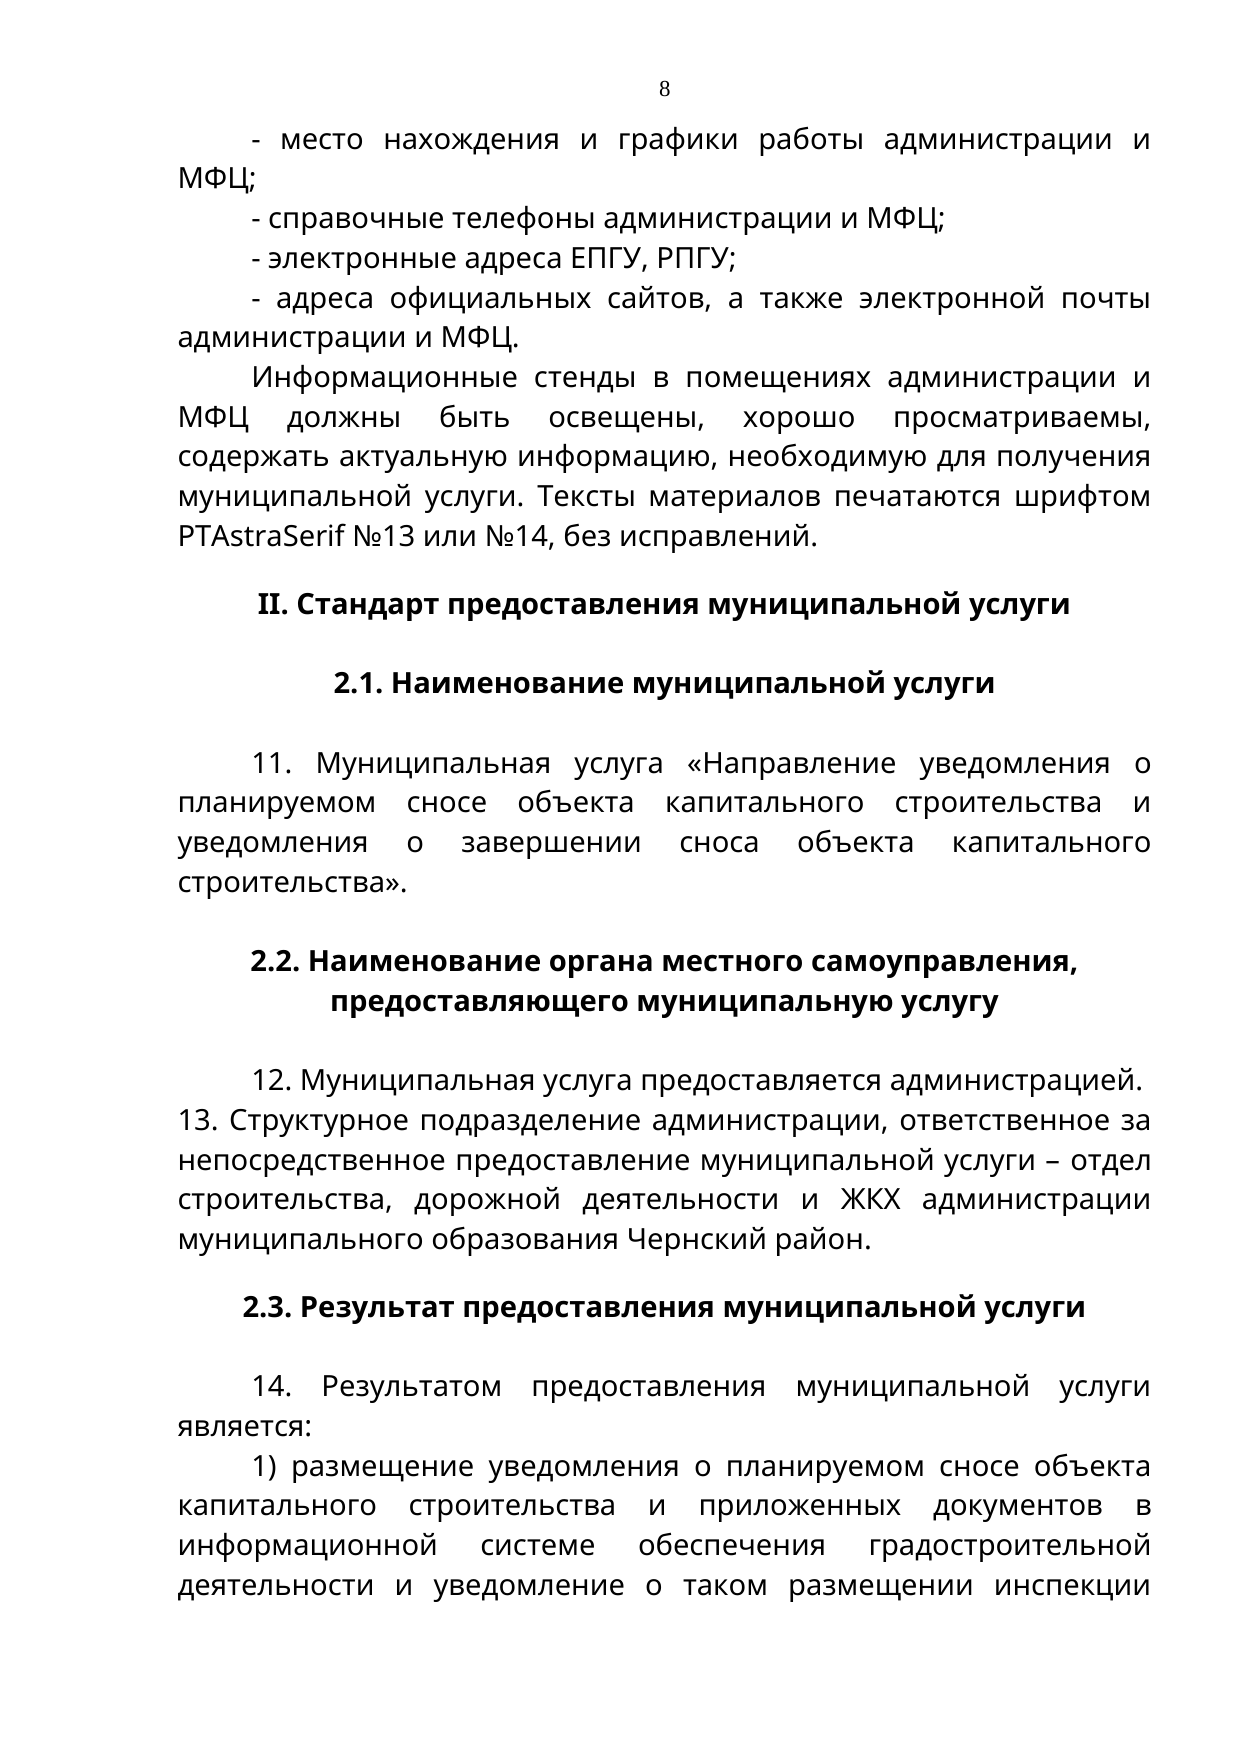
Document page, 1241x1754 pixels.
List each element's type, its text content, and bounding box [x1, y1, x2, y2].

text Информационные стенды в помещениях администрации и МФЦ должны быть освещены, хорошо просматриваемы, содержать актуальную информацию, необходимую для получения муниципальной услуги. Тексты материалов печатаются шрифтом PTAstraSerif №13 или №14, без исправлений. [177, 356, 1152, 555]
text II. Стандарт предоставления муниципальной услуги [177, 583, 1152, 623]
text 12. Муниципальная услуга предоставляется администрацией. [177, 1059, 1152, 1099]
text 2.1. Наименование муниципальной услуги [177, 662, 1152, 702]
text - электронные адреса ЕПГУ, РПГУ; [177, 237, 1152, 277]
text 2.3. Результат предоставления муниципальной услуги [177, 1286, 1152, 1326]
text 11. Муниципальная услуга «Направление уведомления о планируемом сносе объекта капитального строительства и уведомления о завершении сноса объекта капитального строительства». [177, 742, 1152, 901]
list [177, 1445, 1152, 1604]
text 13. Структурное подразделение администрации, ответственное за непосредственное предоставление муниципальной услуги – отдел строительства, дорожной деятельности и ЖКХ администрации муниципального образования Чернский район. [177, 1099, 1152, 1258]
text - адреса официальных сайтов, а также электронной почты администрации и МФЦ. [177, 277, 1152, 356]
text - справочные телефоны администрации и МФЦ; [177, 197, 1152, 237]
list 14. Результатом предоставления муниципальной услуги является: [177, 1366, 1152, 1445]
text - место нахождения и графики работы администрации и МФЦ; [177, 118, 1152, 197]
text 2.2. Наименование органа местного самоуправления, предоставляющего муниципальную услугу [177, 940, 1152, 1020]
